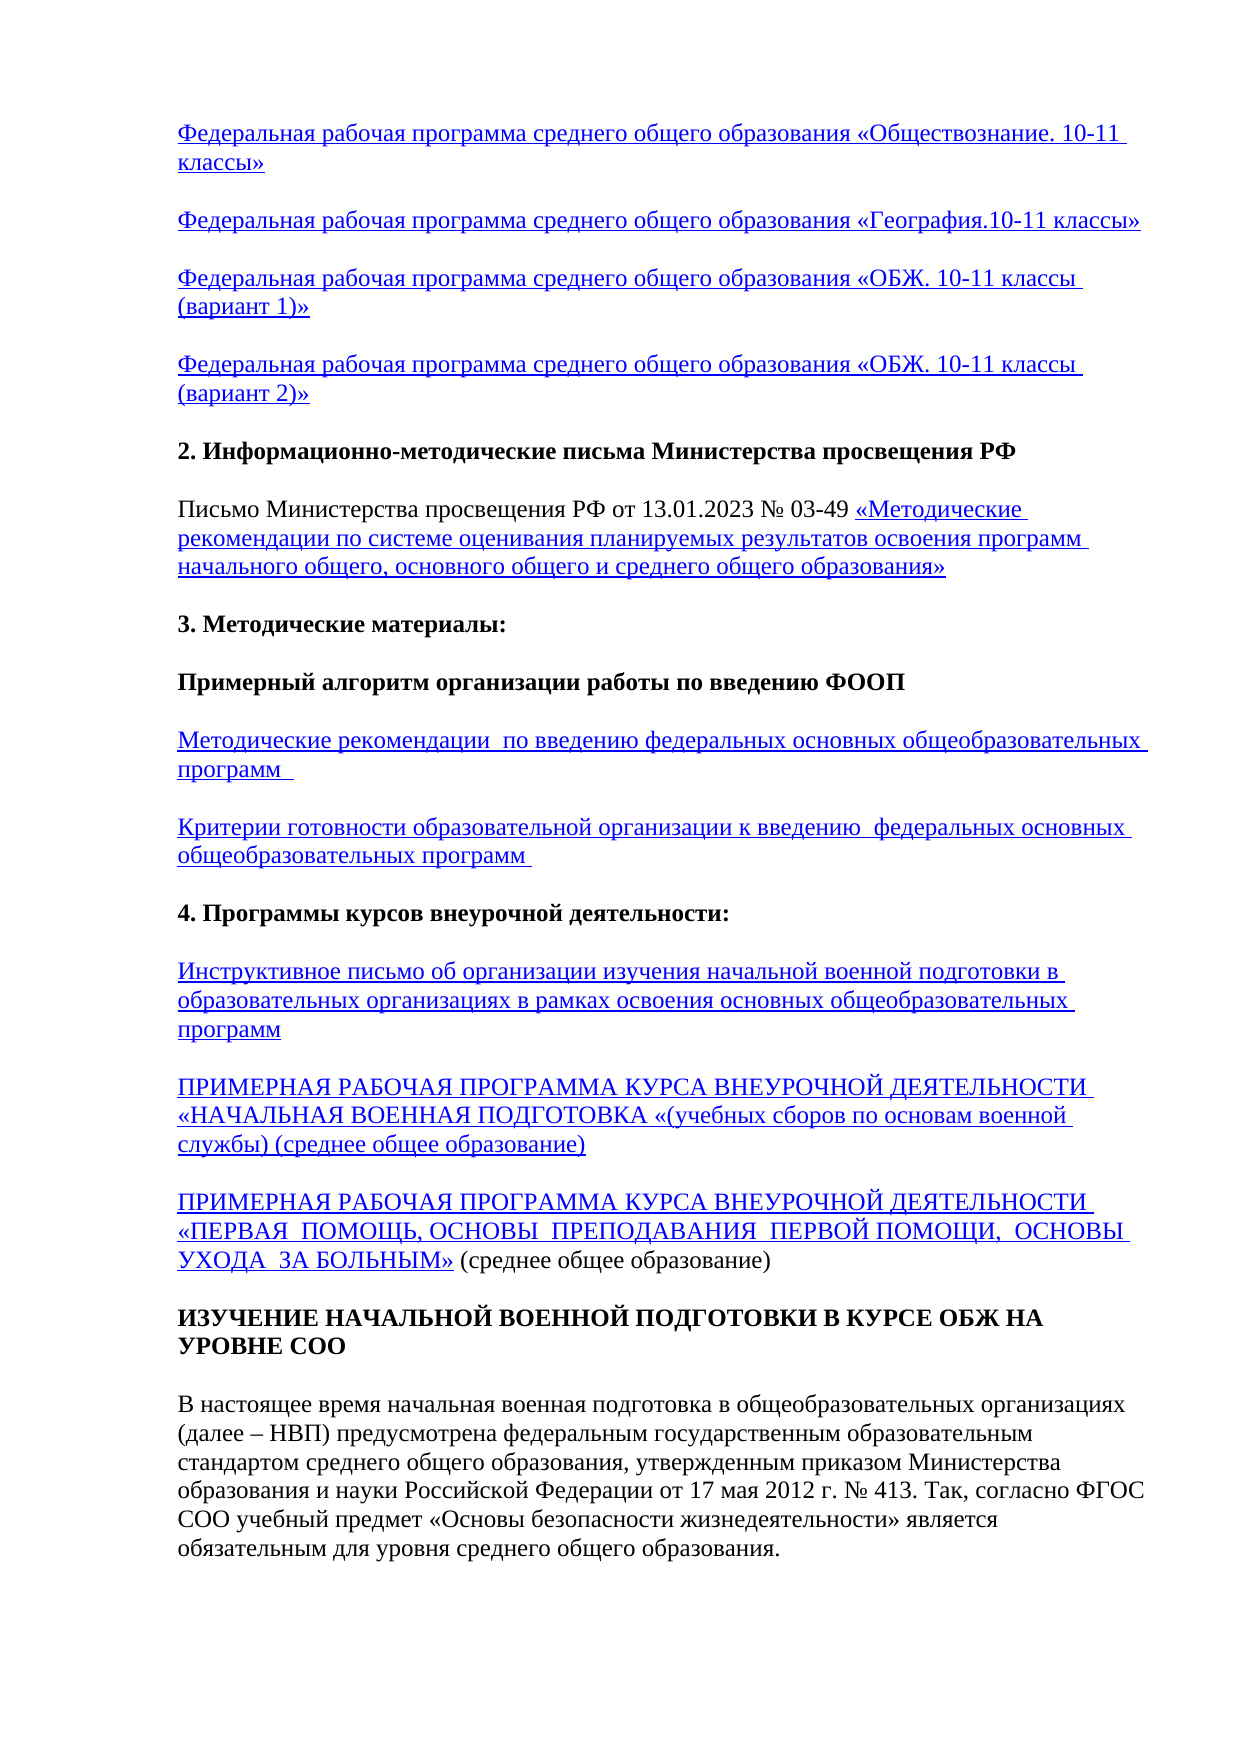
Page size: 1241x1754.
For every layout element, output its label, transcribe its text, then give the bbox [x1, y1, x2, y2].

text Примерный алгоритм организации работы по введению ФООП [177, 667, 1152, 696]
text ПРИМЕРНАЯ РАБОЧАЯ ПРОГРАММА КУРСА ВНЕУРОЧНОЙ ДЕЯТЕЛЬНОСТИ «НАЧАЛЬНАЯ ВОЕННАЯ ПОДГОТОВКА «(учебных сборов по основам военной службы) (среднее общее образование) [177, 1072, 1152, 1158]
text В настоящее время начальная военная подготовка в общеобразовательных организациях (далее – НВП) предусмотрена федеральным государственным образовательным стандартом среднего общего образования, утвержденным приказом Министерства образования и науки Российской Федерации от 17 мая 2012 г. № 413. Так, согласно ФГОС СОО учебный предмет «Основы безопасности жизнедеятельности» является обязательным для уровня среднего общего образования. [177, 1389, 1152, 1562]
text Письмо Министерства просвещения РФ от 13.01.2023 № 03-49 «Методические рекомендации по системе оценивания планируемых результатов освоения программ начального общего, основного общего и среднего общего образования» [177, 494, 1152, 580]
text Методические рекомендации по введению федеральных основных общеобразовательных программ [177, 725, 1152, 783]
text ИЗУЧЕНИЕ НАЧАЛЬНОЙ ВОЕННОЙ ПОДГОТОВКИ В КУРСЕ ОБЖ НА УРОВНЕ СОО [177, 1303, 1152, 1360]
text Федеральная рабочая программа среднего общего образования «ОБЖ. 10-11 классы (вариант 2)» [177, 349, 1152, 407]
text Инструктивное письмо об организации изучения начальной военной подготовки в образовательных организациях в рамках освоения основных общеобразовательных программ [177, 956, 1152, 1043]
text 2. Информационно-методические письма Министерства просвещения РФ [177, 436, 1152, 465]
text Федеральная рабочая программа среднего общего образования «География.10-11 классы» [177, 205, 1152, 233]
text Федеральная рабочая программа среднего общего образования «Обществознание. 10-11 классы» [177, 118, 1152, 176]
text Федеральная рабочая программа среднего общего образования «ОБЖ. 10-11 классы (вариант 1)» [177, 263, 1152, 320]
text 4. Программы курсов внеурочной деятельности: [177, 898, 1152, 927]
text 3. Методические материалы: [177, 609, 1152, 638]
text Критерии готовности образовательной организации к введению федеральных основных общеобразовательных программ [177, 812, 1152, 869]
text ПРИМЕРНАЯ РАБОЧАЯ ПРОГРАММА КУРСА ВНЕУРОЧНОЙ ДЕЯТЕЛЬНОСТИ «ПЕРВАЯ ПОМОЩЬ, ОСНОВЫ ПРЕПОДАВАНИЯ ПЕРВОЙ ПОМОЩИ, ОСНОВЫ УХОДА ЗА БОЛЬНЫМ» (среднее общее образование) [177, 1187, 1152, 1273]
